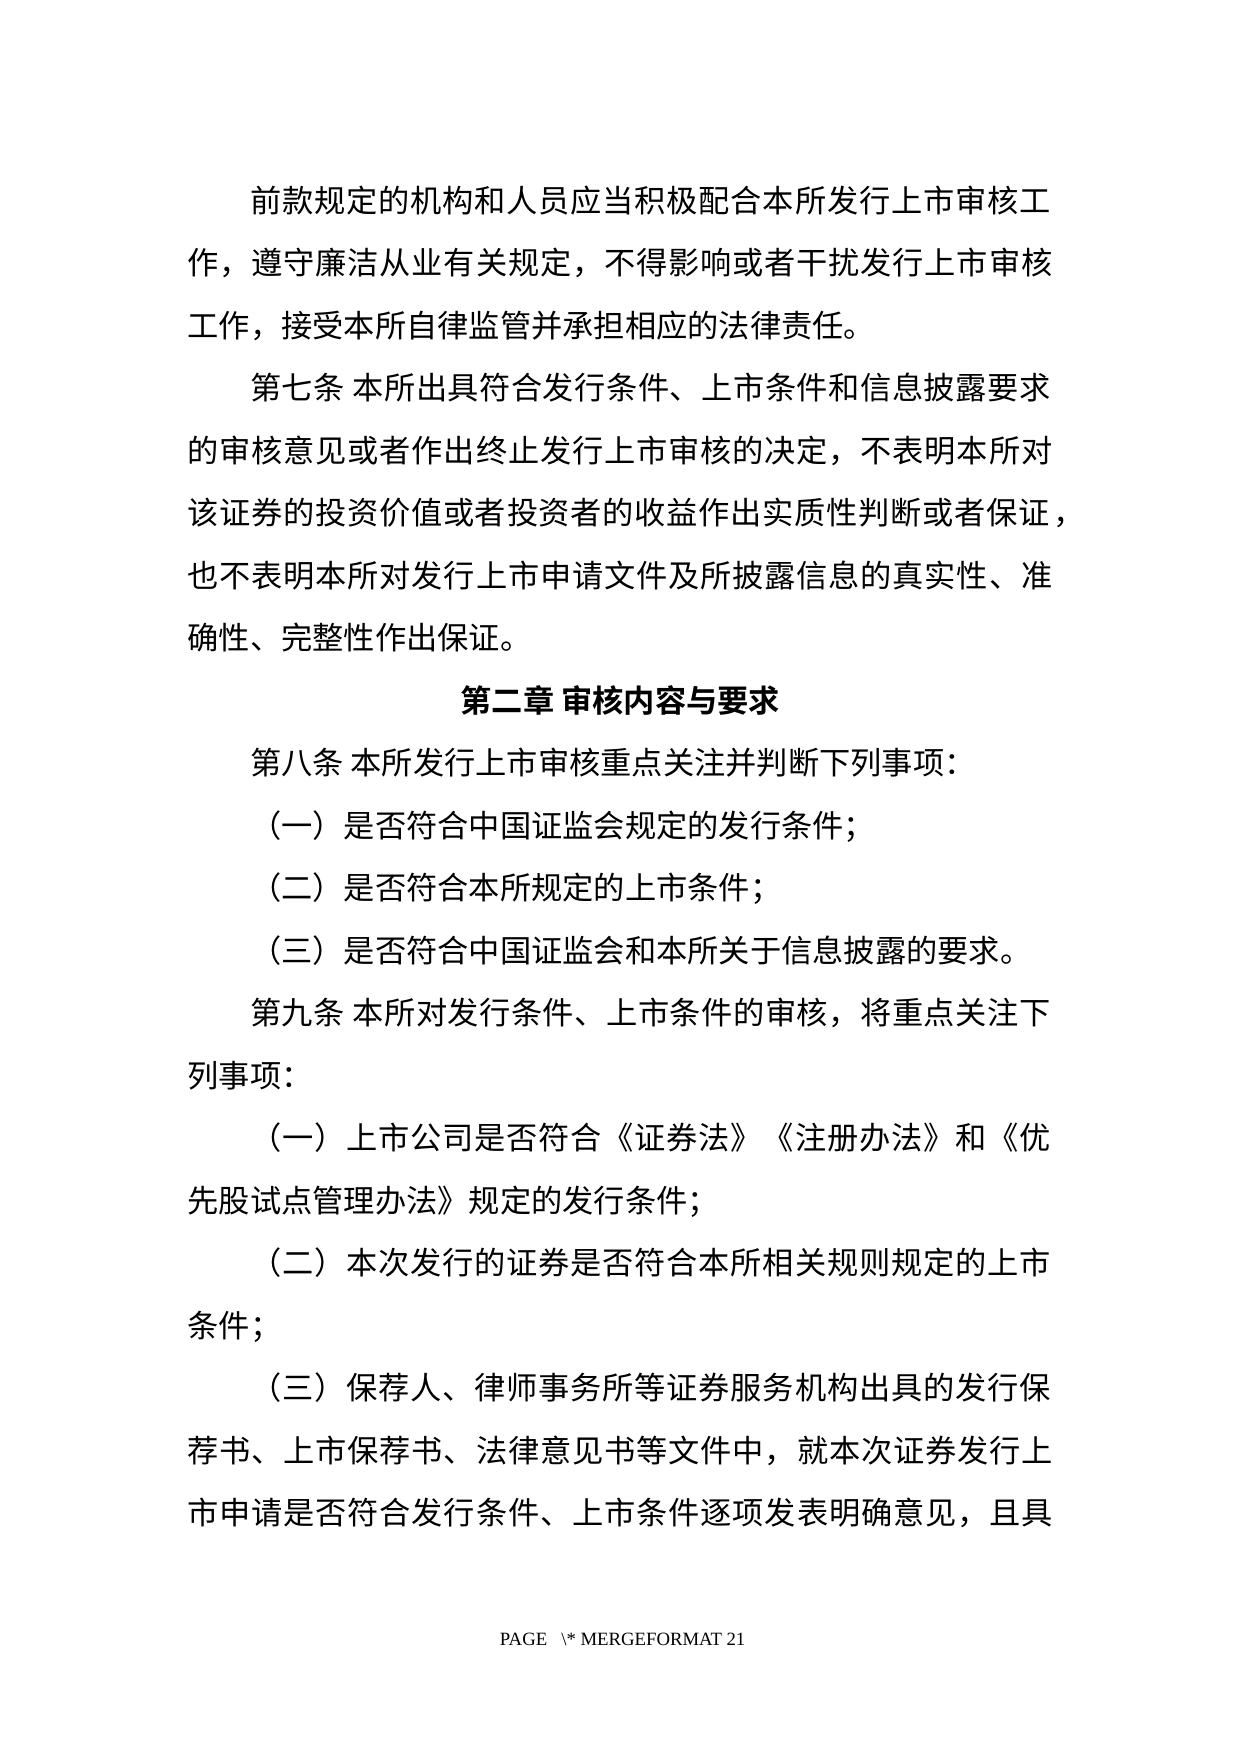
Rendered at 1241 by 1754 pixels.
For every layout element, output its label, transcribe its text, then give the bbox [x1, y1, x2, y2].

text （二）本次发行的证券是否符合本所相关规则规定的上市条件； [187, 1224, 1053, 1349]
text 第七条 本所出具符合发行条件、上市条件和信息披露要求的审核意见或者作出终止发行上市审核的决定，不表明本所对该证券的投资价值或者投资者的收益作出实质性判断或者保证，也不表明本所对发行上市申请文件及所披露信息的真实性、准确性、完整性作出保证。 [187, 349, 1053, 662]
text 第二章 审核内容与要求 [187, 662, 1053, 724]
text （三）是否符合中国证监会和本所关于信息披露的要求。 [187, 912, 1053, 974]
text （一）上市公司是否符合《证券法》《注册办法》和《优先股试点管理办法》规定的发行条件； [187, 1099, 1053, 1224]
text 第八条 本所发行上市审核重点关注并判断下列事项： [187, 724, 1053, 787]
text 前款规定的机构和人员应当积极配合本所发行上市审核工作，遵守廉洁从业有关规定，不得影响或者干扰发行上市审核工作，接受本所自律监管并承担相应的法律责任。 [187, 162, 1053, 349]
text （一）是否符合中国证监会规定的发行条件； [187, 787, 1053, 849]
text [187, 1349, 1053, 1537]
text 第九条 本所对发行条件、上市条件的审核，将重点关注下列事项： [187, 974, 1053, 1099]
text （二）是否符合本所规定的上市条件； [187, 849, 1053, 912]
